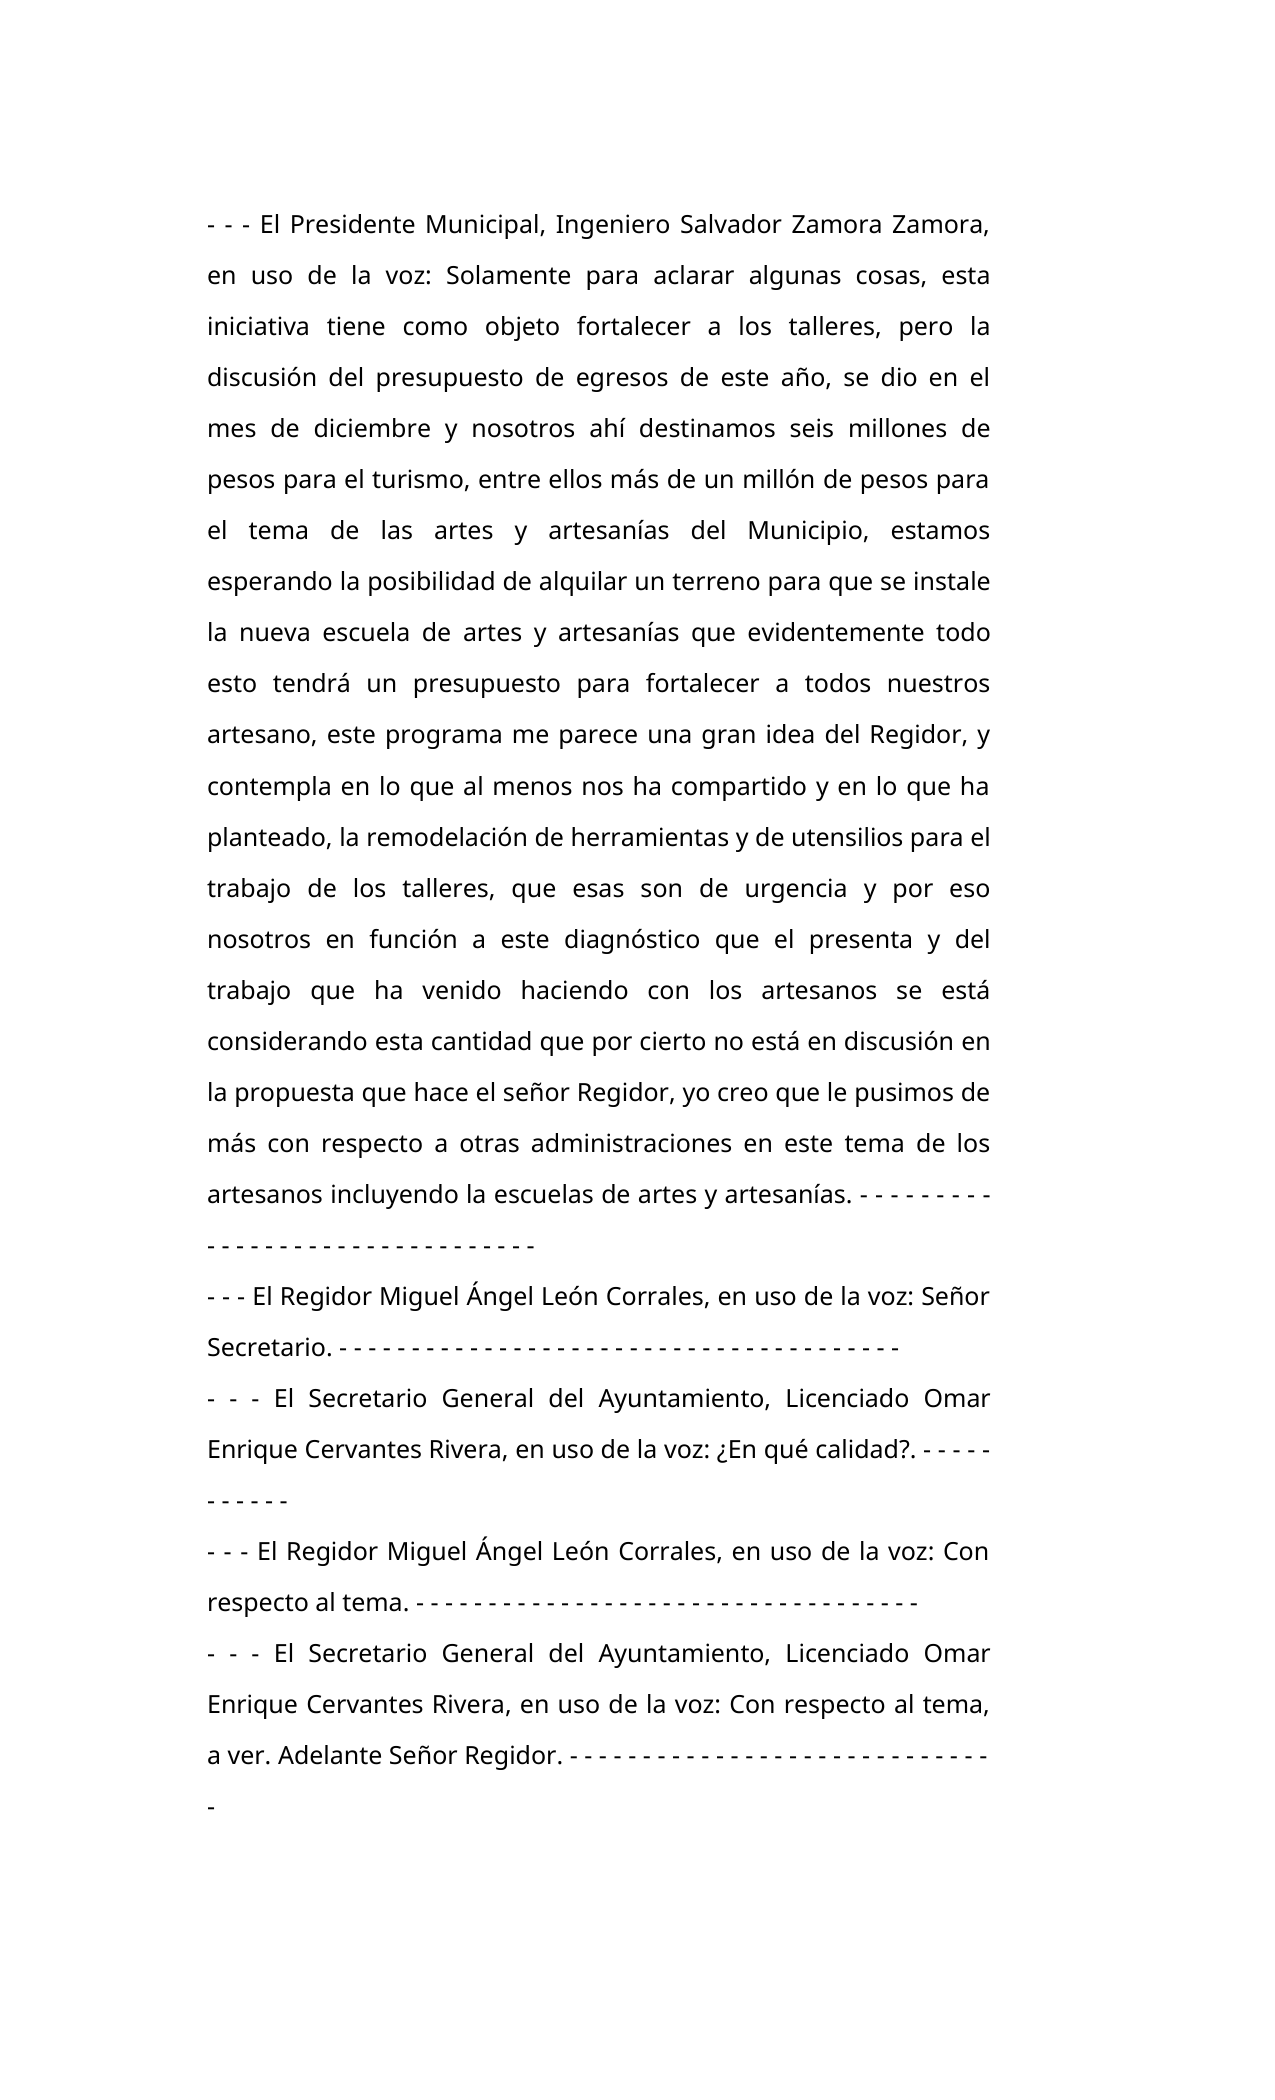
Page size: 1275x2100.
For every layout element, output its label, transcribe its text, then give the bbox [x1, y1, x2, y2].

text - - - El Regidor Miguel Ángel León Corrales, en uso de la voz: Con respecto al tema. - - - - - - - - - - - - - - - - - - - - - - - - - - - - - - - - - - - [207, 1534, 991, 1619]
text - - - El Secretario General del Ayuntamiento, Licenciado Omar Enrique Cervantes Rivera, en uso de la voz: ¿En qué calidad?. - - - - - - - - - - - [207, 1381, 991, 1517]
text - - - El Secretario General del Ayuntamiento, Licenciado Omar Enrique Cervantes Rivera, en uso de la voz: Con respecto al tema, a ver. Adelante Señor Regidor. - - - - - - - - - - - - - - - - - - - - - - - - - - - - - - [207, 1636, 991, 1823]
text - - - El Regidor Miguel Ángel León Corrales, en uso de la voz: Señor Secretario. - - - - - - - - - - - - - - - - - - - - - - - - - - - - - - - - - - - - - - - [207, 1279, 991, 1364]
text - - - El Presidente Municipal, Ingeniero Salvador Zamora Zamora, en uso de la voz: Solamente para aclarar algunas cosas, esta iniciativa tiene como objeto fortalecer a los talleres, pero la discusión del presupuesto de egresos de este año, se dio en el mes de diciembre y nosotros ahí destinamos seis millones de pesos para el turismo, entre ellos más de un millón de pesos para el tema de las artes y artesanías del Municipio, estamos esperando la posibilidad de alquilar un terreno para que se instale la nueva escuela de artes y artesanías que evidentemente todo esto tendrá un presupuesto para fortalecer a todos nuestros artesano, este programa me parece una gran idea del Regidor, y contempla en lo que al menos nos ha compartido y en lo que ha planteado, la remodelación de herramientas y de utensilios para el trabajo de los talleres, que esas son de urgencia y por eso nosotros en función a este diagnóstico que el presenta y del trabajo que ha venido haciendo con los artesanos se está considerando esta cantidad que por cierto no está en discusión en la propuesta que hace el señor Regidor, yo creo que le pusimos de más con respecto a otras administraciones en este tema de los artesanos incluyendo la escuelas de artes y artesanías. - - - - - - - - - - - - - - - - - - - - - - - - - - - - - - - - [207, 207, 991, 1262]
